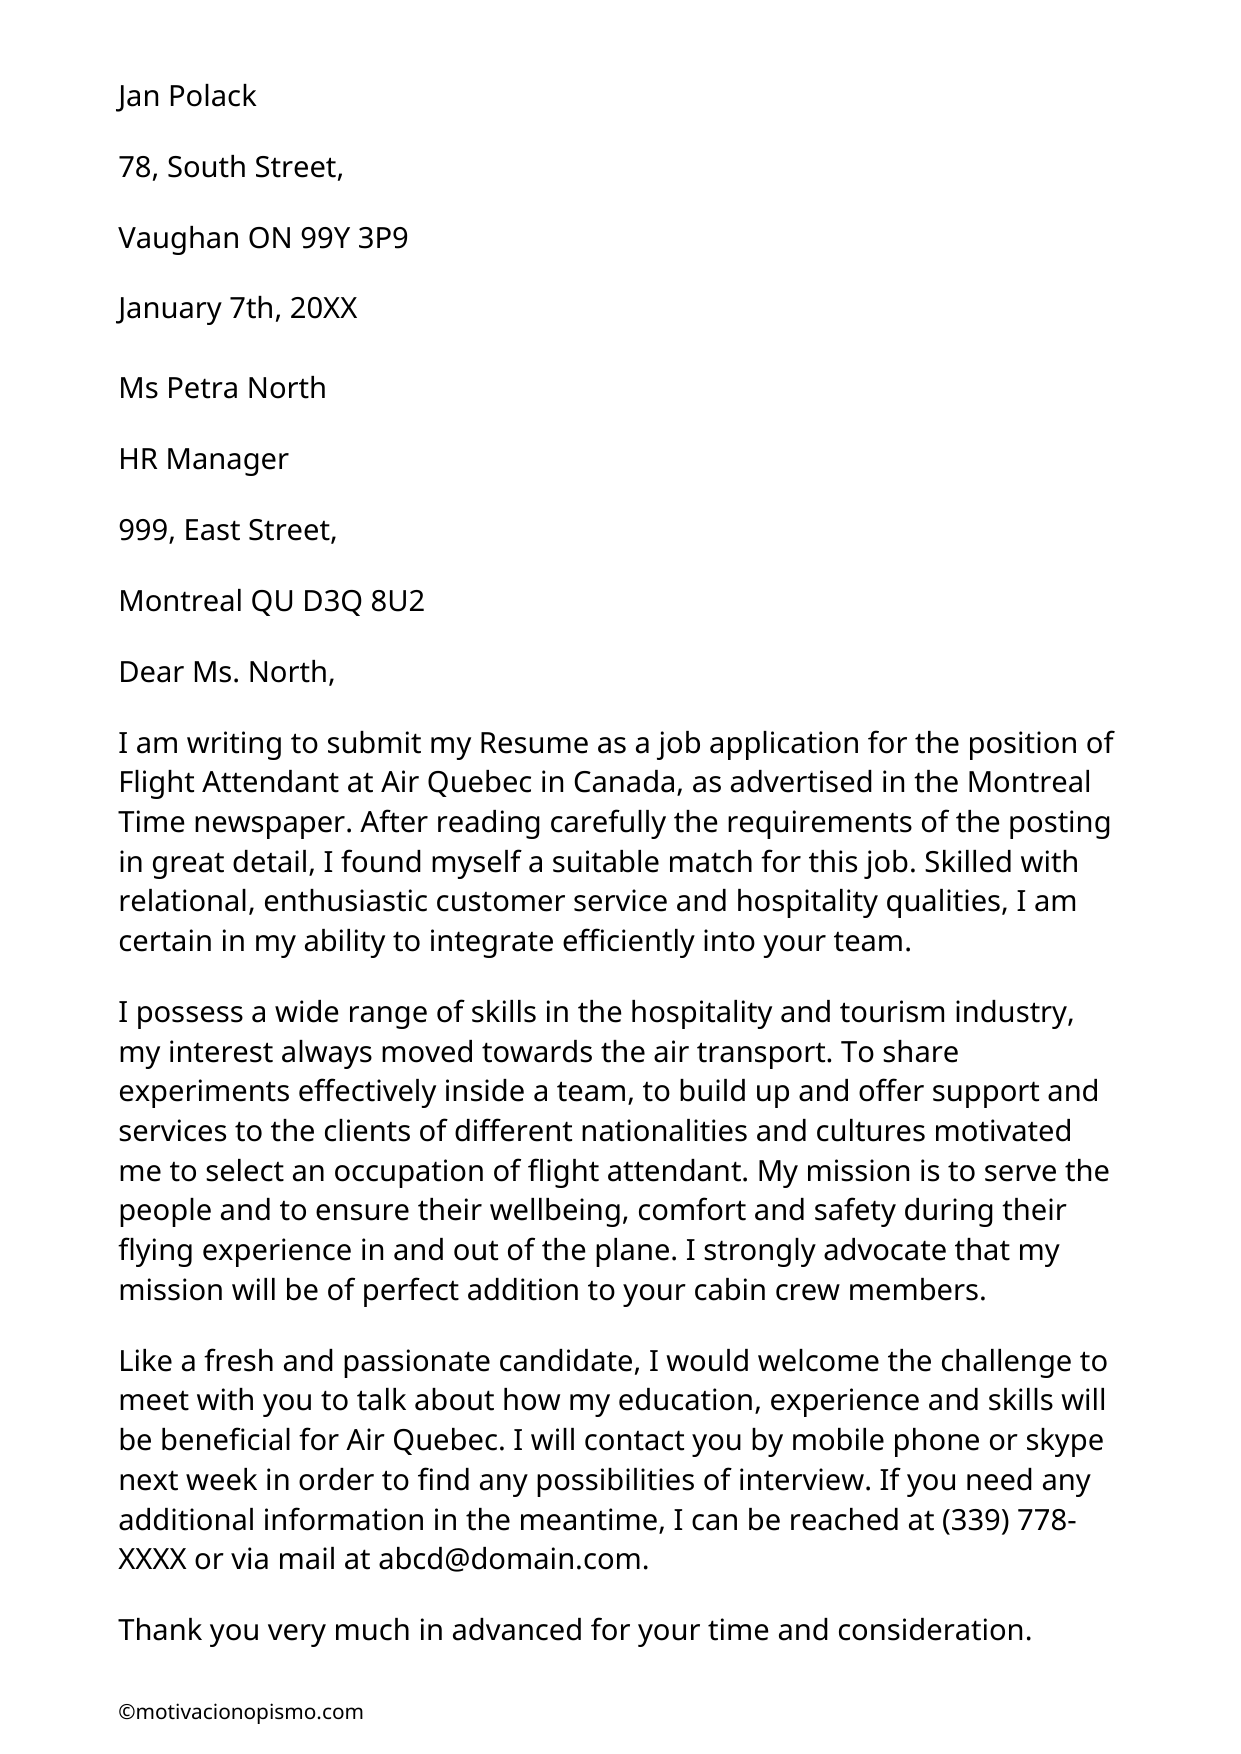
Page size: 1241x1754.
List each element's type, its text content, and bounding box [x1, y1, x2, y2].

text Thank you very much in advanced for your time and consideration. [118, 1609, 1122, 1649]
text 78, South Street, [118, 146, 1122, 186]
text Vaughan ON 99Y 3P9 [118, 217, 1122, 257]
text January 7th, 20XX [118, 288, 1122, 327]
text Like a fresh and passionate candidate, I would welcome the challenge to meet with you to talk about how my education, experience and skills will be beneficial for Air Quebec. I will contact you by mobile phone or skype next week in order to find any possibilities of interview. If you need any additional information in the meantime, I can be reached at (339) 778-XXXX or via mail at abcd@domain.com. [118, 1340, 1122, 1578]
text Ms Petra North [118, 367, 1122, 407]
text Dear Ms. North, [118, 651, 1122, 691]
text I possess a wide range of skills in the hospitality and tourism industry, my interest always moved towards the air transport. To share experiments effectively inside a team, to build up and offer support and services to the clients of different nationalities and cultures motivated me to select an occupation of flight attendant. My mission is to serve the people and to ensure their wellbeing, comfort and safety during their flying experience in and out of the plane. I strongly advocate that my mission will be of perfect addition to your cabin crew members. [118, 991, 1122, 1309]
text Jan Polack [118, 75, 1122, 115]
text HR Manager [118, 438, 1122, 478]
text 999, East Street, [118, 509, 1122, 549]
text I am writing to submit my Resume as a job application for the position of Flight Attendant at Air Quebec in Canada, as advertised in the Montreal Time newspaper. After reading carefully the requirements of the posting in great detail, I found myself a suitable match for this job. Skilled with relational, enthusiastic customer service and hospitality qualities, I am certain in my ability to integrate efficiently into your team. [118, 722, 1122, 960]
text Montreal QU D3Q 8U2 [118, 580, 1122, 620]
